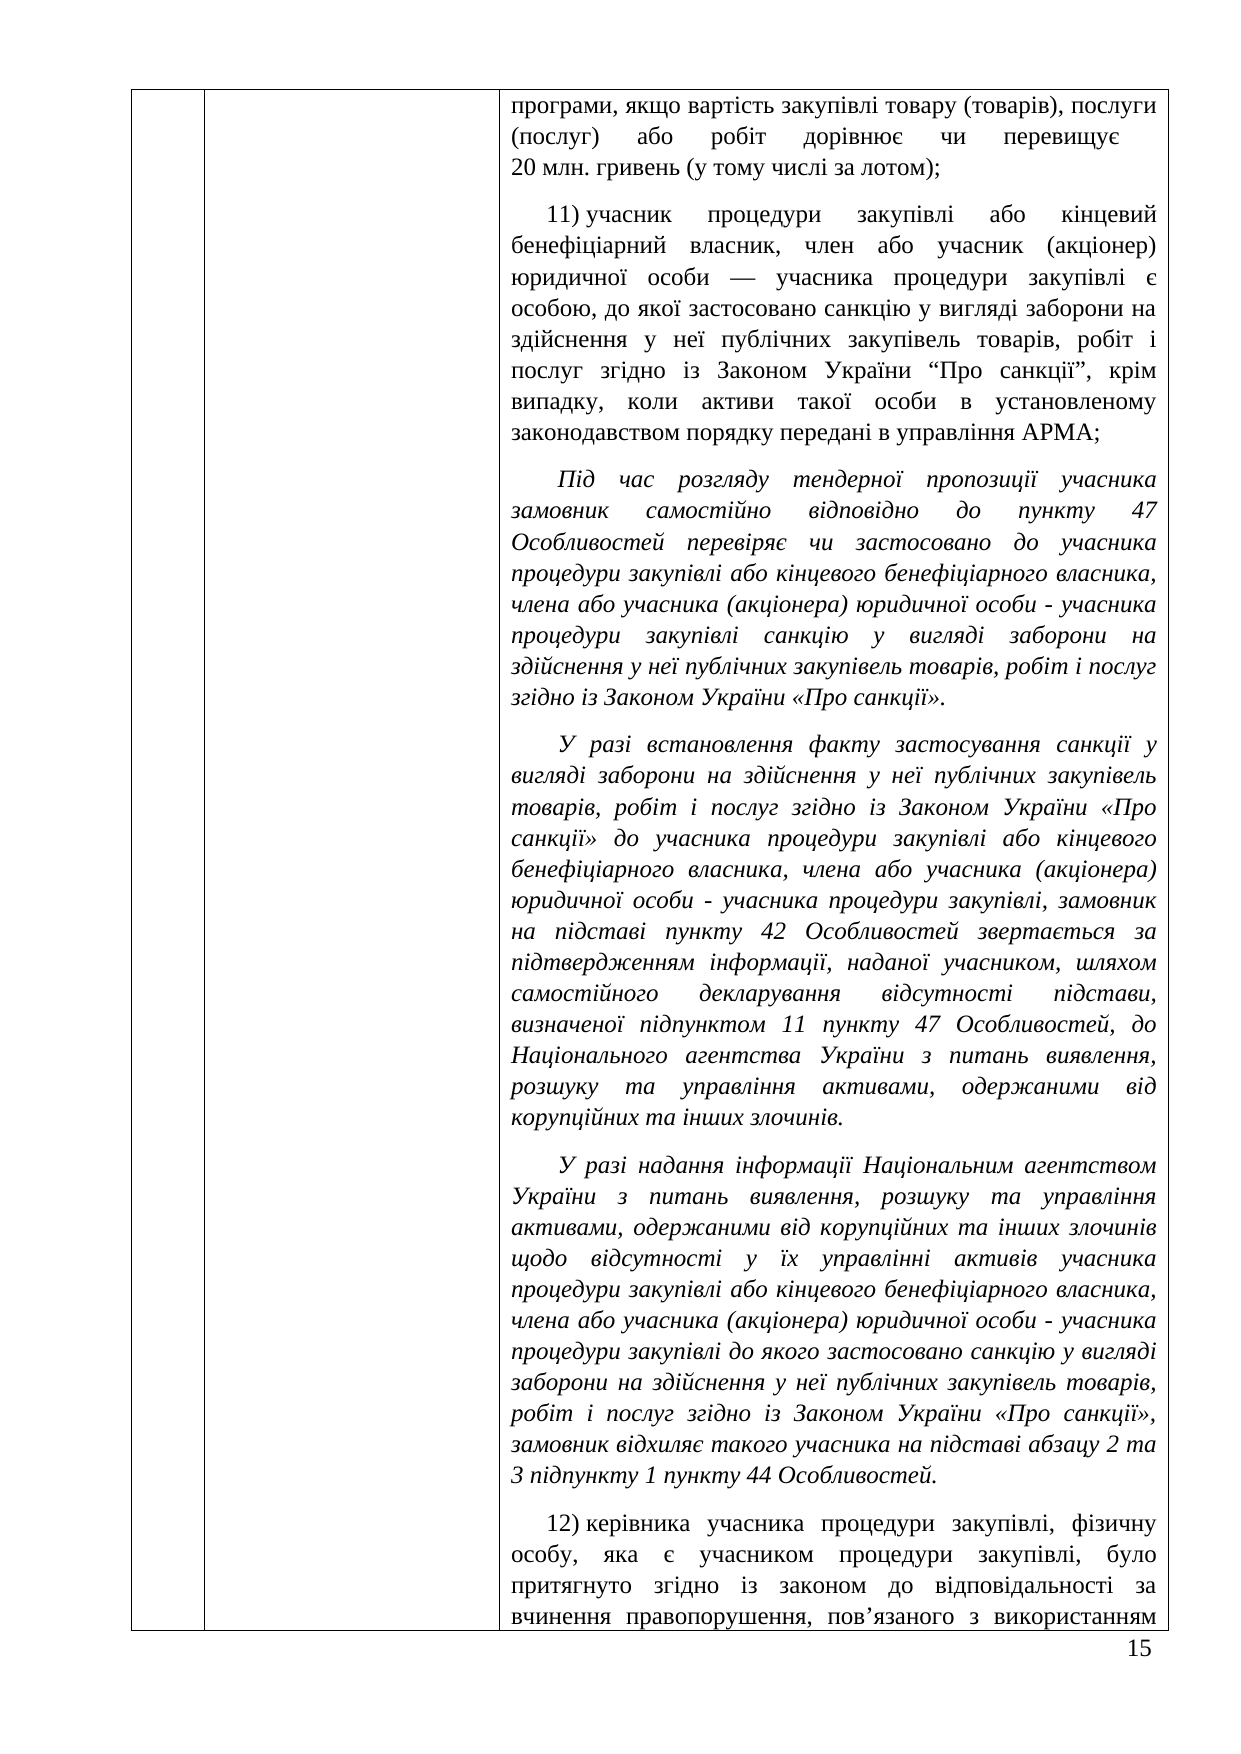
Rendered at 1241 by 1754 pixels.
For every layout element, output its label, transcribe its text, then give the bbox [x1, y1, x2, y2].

table_cell 5 [132, 90, 204, 1630]
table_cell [205, 90, 499, 1630]
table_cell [500, 90, 1168, 1630]
